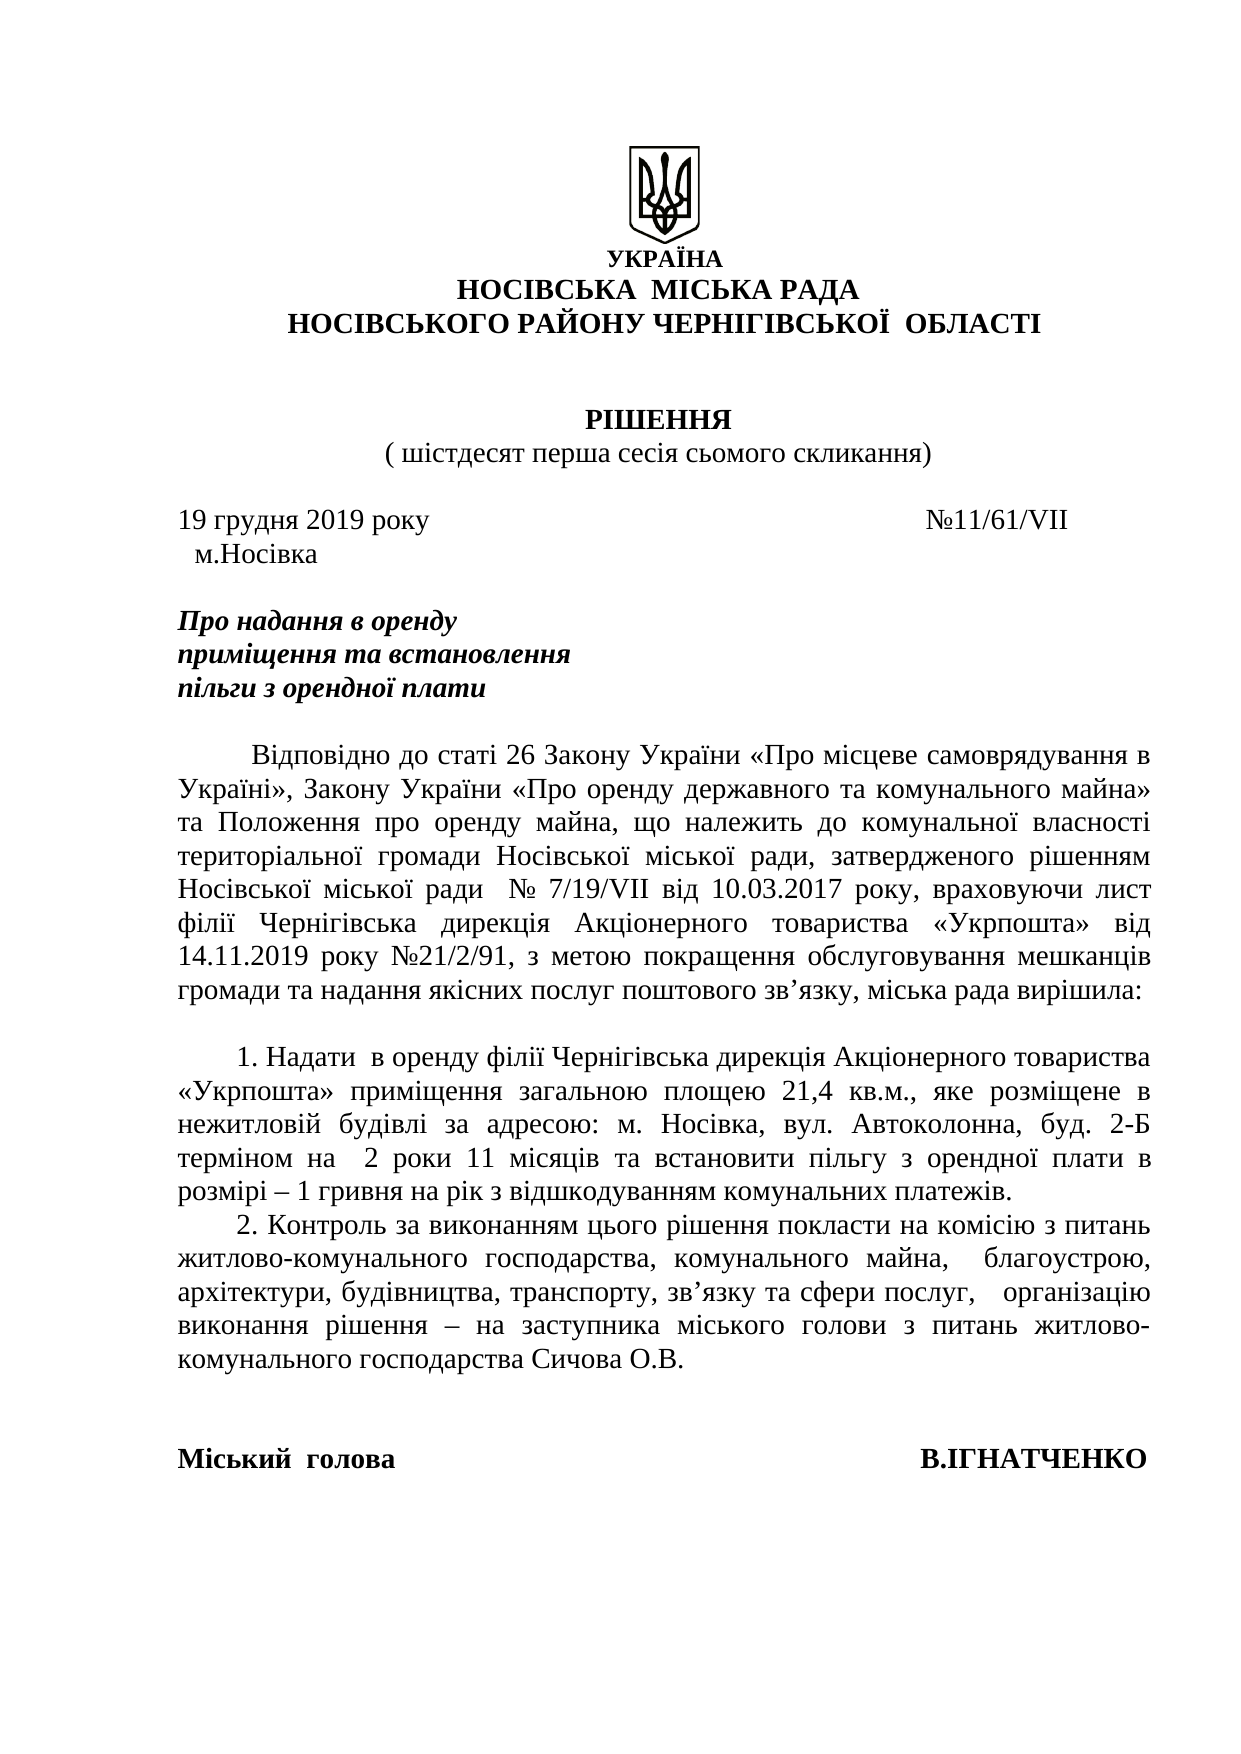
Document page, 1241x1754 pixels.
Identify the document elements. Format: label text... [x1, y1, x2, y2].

text РІШЕННЯ [165, 402, 1152, 435]
text 1. Надати в оренду філії Чернігівська дирекція Акціонерного товариства «Укрпошта» приміщення загальною площею 21,4 кв.м., яке розміщене в нежитловій будівлі за адресою: м. Носівка, вул. Автоколонна, буд. 2-Б терміном на 2 роки 11 місяців та встановити пільгу з орендної плати в розмірі – 1 гривня на рік з відшкодуванням комунальних платежів. [177, 1039, 1152, 1207]
text м.Носівка [194, 536, 1152, 569]
text ( шістдесят перша сесія сьомого скликання) [165, 435, 1152, 469]
text Україна [177, 244, 1152, 272]
text 19 грудня 2019 року №11/61/VІІ [177, 502, 1152, 536]
text Про надання в оренду [177, 603, 1152, 637]
text пільги з орендної плати [177, 670, 1152, 704]
text приміщення та встановлення [177, 637, 1152, 670]
text НОСІВСЬКА МІСЬКА РАДА Носівського району ЧЕРНІГІВСЬКОЇ ОБЛАСТІ [165, 272, 1152, 339]
text Міський голова В.ІГНАТЧЕНКО [177, 1442, 1152, 1475]
picture [629, 146, 700, 244]
text Відповідно до статі 26 Закону України «Про місцеве самоврядування в Україні», Закону України «Про оренду державного та комунального майна» та Положення про оренду майна, що належить до комунальної власності територіальної громади Носівської міської ради, затвердженого рішенням Носівської міської ради № 7/19/VII від 10.03.2017 року, враховуючи лист філії Чернігівська дирекція Акціонерного товариства «Укрпошта» від 14.11.2019 року №21/2/91, з метою покращення обслуговування мешканців громади та надання якісних послуг поштового зв’язку, міська рада вирішила: [177, 737, 1152, 1006]
text 2. Контроль за виконанням цього рішення покласти на комісію з питань житлово-комунального господарства, комунального майна, благоустрою, архітектури, будівництва, транспорту, зв’язку та сфери послуг, організацію виконання рішення – на заступника міського голови з питань житлово-комунального господарства Сичова О.В. [177, 1207, 1152, 1374]
